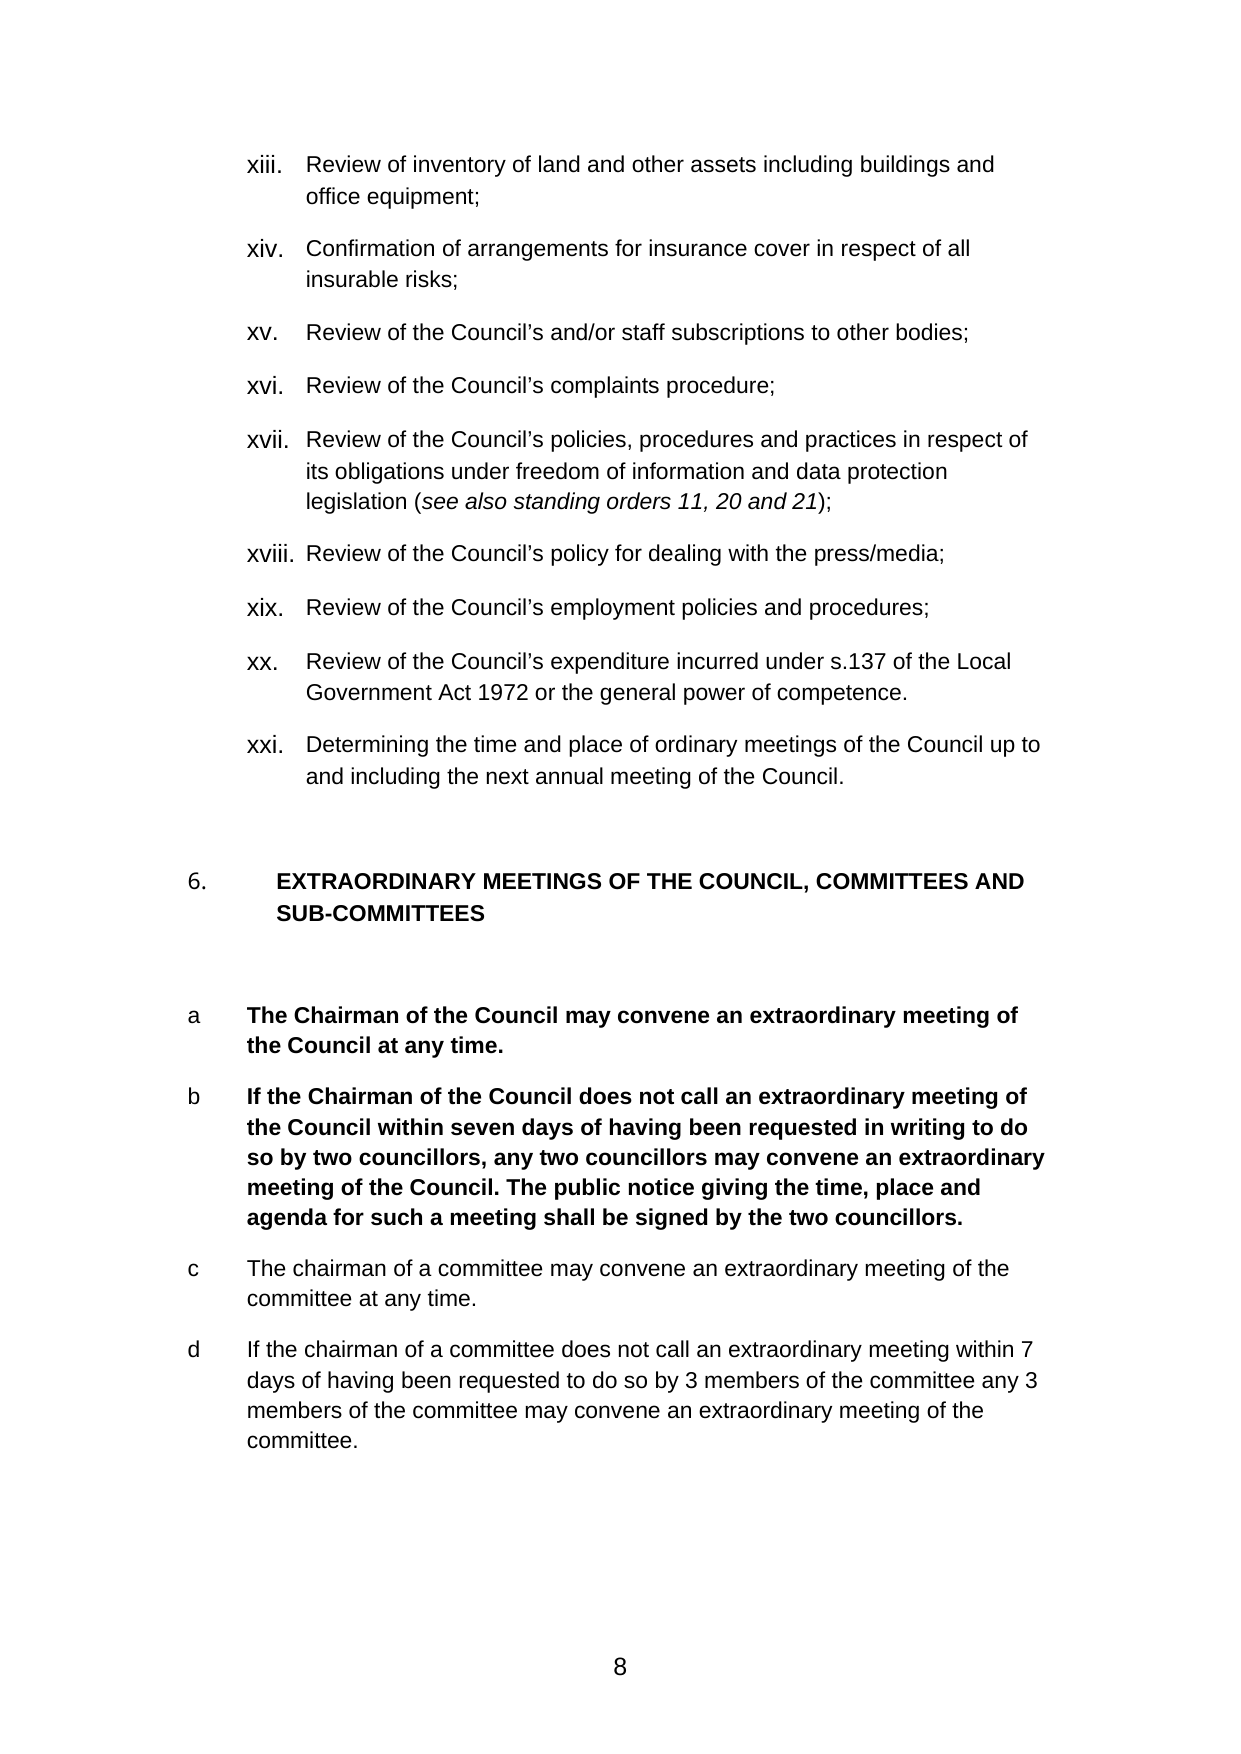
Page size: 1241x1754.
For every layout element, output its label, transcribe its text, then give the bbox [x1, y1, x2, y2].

list Review of inventory of land and other assets including buildings and office equipment; [247, 150, 1053, 209]
list Review of the Council’s policies, procedures and practices in respect of its obligations under freedom of information and data protection legislation (see also standing orders 11, 20 and 21); [247, 425, 1053, 514]
list The chairman of a committee may convene an extraordinary meeting of the committee at any time. [187, 1255, 1053, 1312]
list Confirmation of arrangements for insurance cover in respect of all insurable risks; [247, 234, 1053, 293]
subtitle EXTRAORDINARY MEETINGS OF THE COUNCIL, COMMITTEES AND SUB-COMMITTEES [187, 865, 1053, 926]
list Review of the Council’s policy for dealing with the press/media; [247, 539, 1053, 568]
list Review of the Council’s complaints procedure; [247, 371, 1053, 400]
list Determining the time and place of ordinary meetings of the Council up to and including the next annual meeting of the Council. [247, 730, 1053, 789]
list Review of the Council’s expenditure incurred under s.137 of the Local Government Act 1972 or the general power of competence. [247, 647, 1053, 706]
list If the Chairman of the Council does not call an extraordinary meeting of the Council within seven days of having been requested in writing to do so by two councillors, any two councillors may convene an extraordinary meeting of the Council. The public notice giving the time, place and agenda for such a meeting shall be signed by the two councillors. [187, 1083, 1053, 1231]
list Review of the Council’s employment policies and procedures; [247, 593, 1053, 621]
list If the chairman of a committee does not call an extraordinary meeting within 7 days of having been requested to do so by 3 members of the committee any 3 members of the committee may convene an extraordinary meeting of the committee. [187, 1336, 1053, 1453]
list The Chairman of the Council may convene an extraordinary meeting of the Council at any time. [187, 1002, 1053, 1059]
list Review of the Council’s and/or staff subscriptions to other bodies; [247, 317, 1053, 346]
